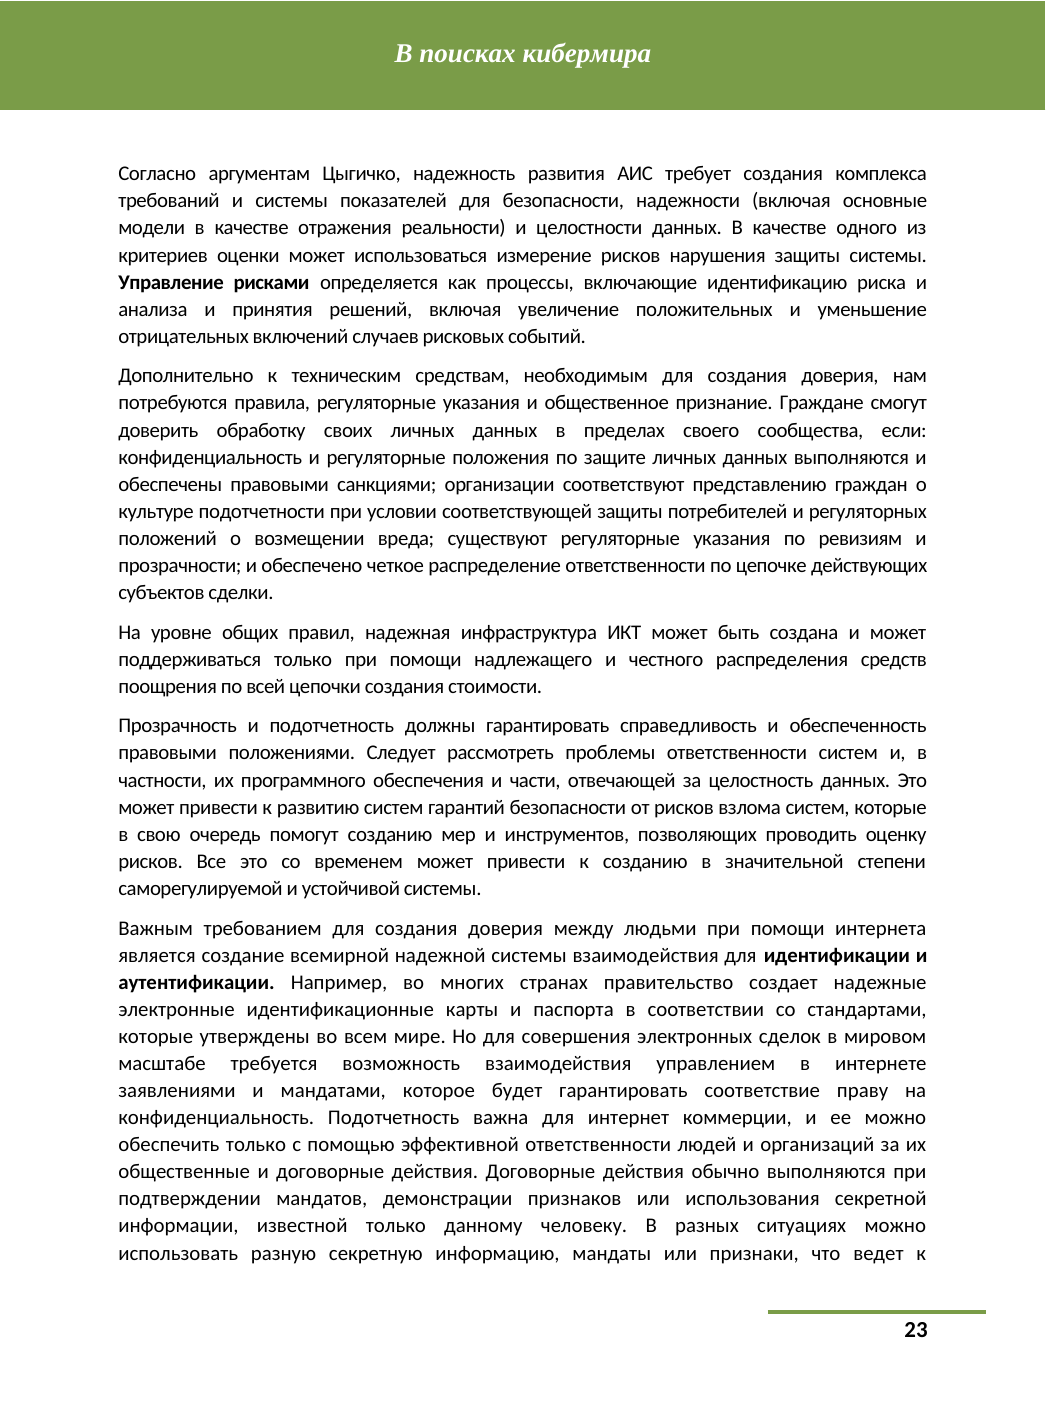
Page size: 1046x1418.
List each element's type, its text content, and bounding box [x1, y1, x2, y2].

text Прозрачность и подотчетность должны гарантировать справедливость и обеспеченность правовыми положениями. Следует рассмотреть проблемы ответственности систем и, в частности, их программного обеспечения и части, отвечающей за целостность данных. Это может привести к развитию систем гарантий безопасности от рисков взлома систем, которые в свою очередь помогут созданию мер и инструментов, позволяющих проводить оценку рисков. Все это со временем может привести к созданию в значительной степени саморегулируемой и устойчивой системы. [118, 711, 927, 901]
text Согласно аргументам Цыгичко, надежность развития АИС требует создания комплекса требований и системы показателей для безопасности, надежности (включая основные модели в качестве отражения реальности) и целостности данных. В качестве одного из критериев оценки может использоваться измерение рисков нарушения защиты системы. Управление рисками определяется как процессы, включающие идентификацию риска и анализа и принятия решений, включая увеличение положительных и уменьшение отрицательных включений случаев рисковых событий. [118, 159, 927, 349]
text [118, 913, 927, 1265]
text Дополнительно к техническим средствам, необходимым для создания доверия, нам потребуются правила, регуляторные указания и общественное признание. Граждане смогут доверить обработку своих личных данных в пределах своего сообщества, если: конфиденциальность и регуляторные положения по защите личных данных выполняются и обеспечены правовыми санкциями; организации соответствуют представлению граждан о культуре подотчетности при условии соответствующей защиты потребителей и регуляторных положений о возмещении вреда; существуют регуляторные указания по ревизиям и прозрачности; и обеспечено четкое распределение ответственности по цепочке действующих субъектов сделки. [118, 361, 927, 605]
text На уровне общих правил, надежная инфраструктура ИКТ может быть создана и может поддерживаться только при помощи надлежащего и честного распределения средств поощрения по всей цепочки создания стоимости. [118, 617, 927, 699]
